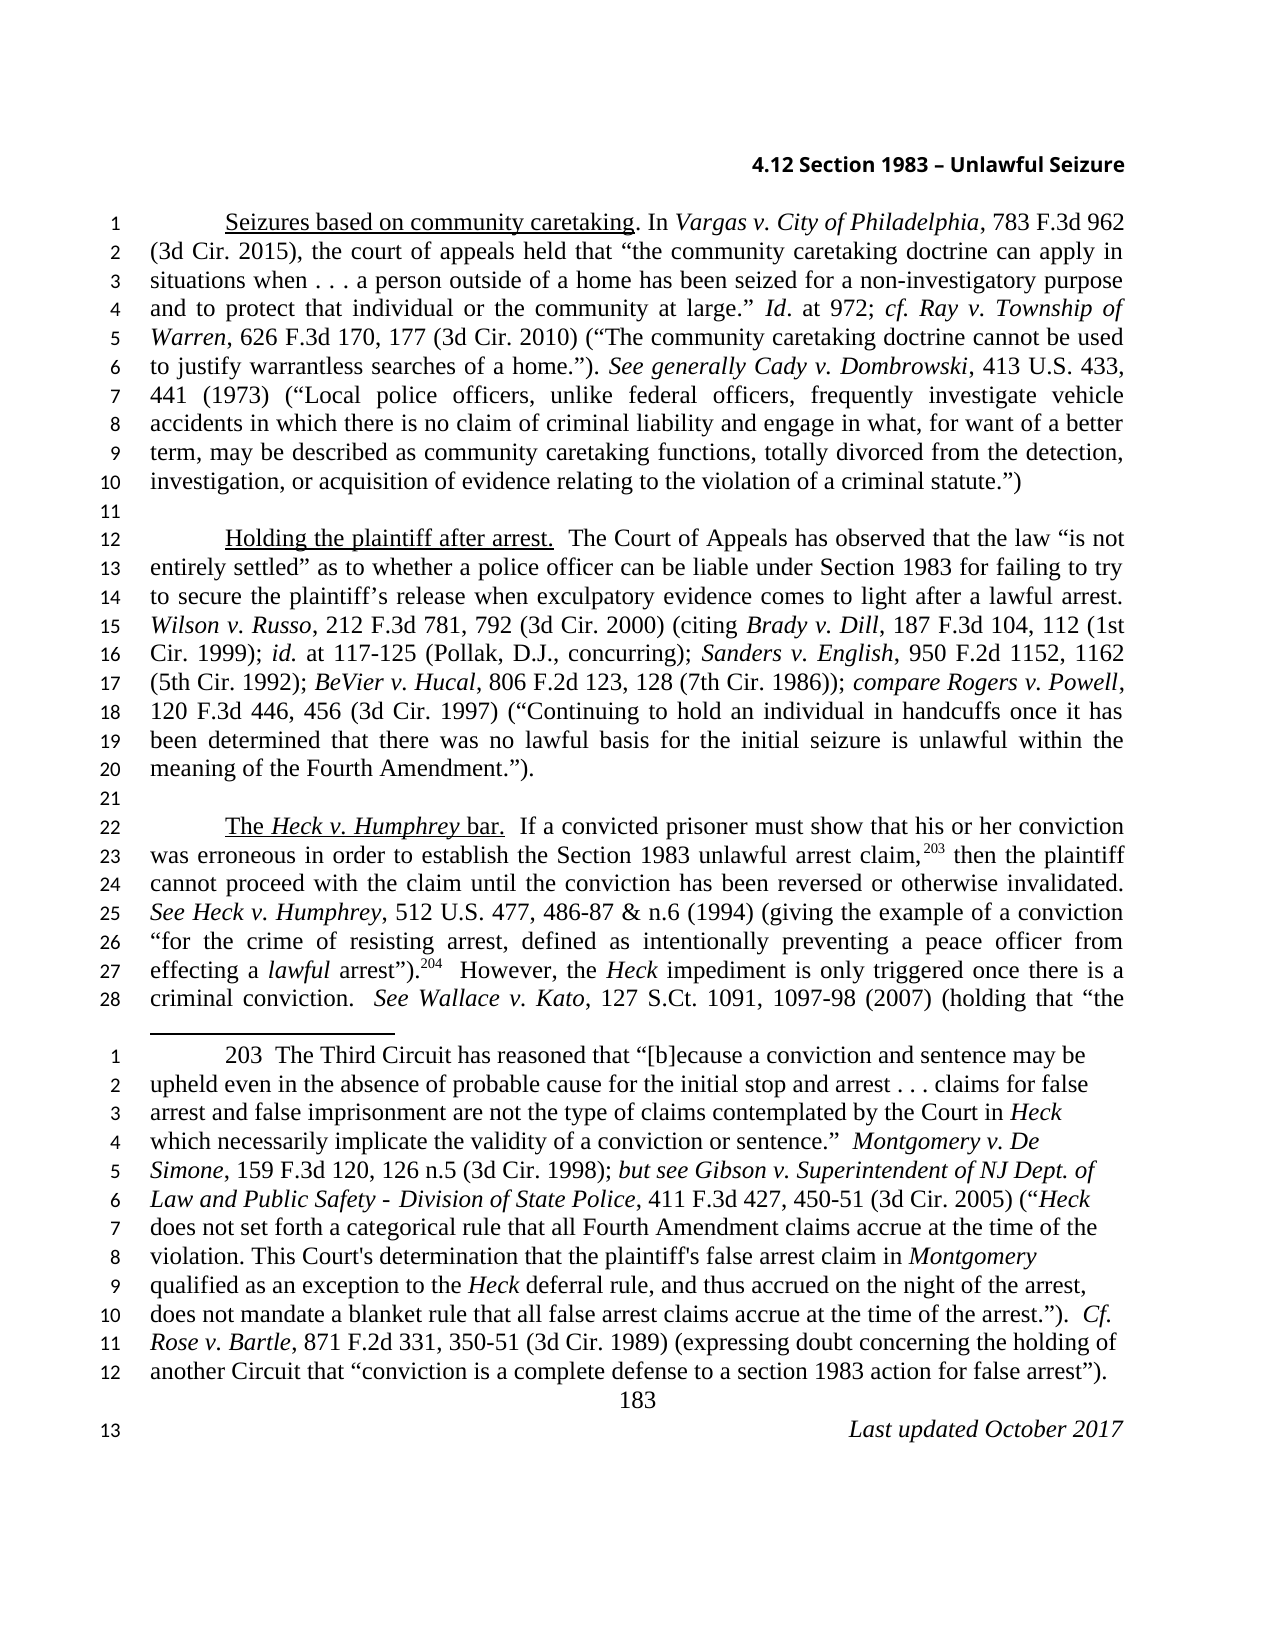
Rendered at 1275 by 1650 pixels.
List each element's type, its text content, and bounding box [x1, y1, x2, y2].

text The Heck v. Humphrey bar. If a convicted prisoner must show that his or her conviction was erroneous in order to establish the Section 1983 unlawful arrest claim, then the plaintiff cannot proceed with the claim until the conviction has been reversed or otherwise invalidated. See Heck v. Humphrey, 512 U.S. 477, 486-87 & n.6 (1994) (giving the example of a conviction “for the crime of resisting arrest, defined as intentionally preventing a peace officer from effecting a lawful arrest”). However, the Heck impediment is only triggered once there is a criminal conviction. See Wallace v. Kato, 127 S.Ct. 1091, 1097-98 (2007) (holding that “the Heck rule for deferred accrual is called into play only when there exists ‘a conviction or sentence that has not been ... invalidated,’ that is to say, an ‘outstanding criminal judgment.’"). Notably, Heck bars a plaintiff from pressing a claim but does not toll the running of the limitations period. See Wallace, 127 S. Ct. at 1099. Under Wallace, a false arrest claim accrues at the time of the false arrest, and the limitations period runs from the point when the plaintiff is no longer detained without legal process. Wallace, 127 S. Ct. at 1096 (“Reflective of the fact that false imprisonment consists of detention without legal process, a false imprisonment ends once the victim becomes held pursuant to such process – when, for example, he is bound over by a magistrate or arraigned on charges.”). [150, 811, 1125, 1012]
text Seizures based on community caretaking. In Vargas v. City of Philadelphia, 783 F.3d 962 (3d Cir. 2015), the court of appeals held that “the community caretaking doctrine can apply in situations when . . . a person outside of a home has been seized for a non-investigatory purpose and to protect that individual or the community at large.” Id. at 972; cf. Ray v. Township of Warren, 626 F.3d 170, 177 (3d Cir. 2010) (“The community caretaking doctrine cannot be used to justify warrantless searches of a home.”). See generally Cady v. Dombrowski, 413 U.S. 433, 441 (1973) (“Local police officers, unlike federal officers, frequently investigate vehicle accidents in which there is no claim of criminal liability and engage in what, for want of a better term, may be described as community caretaking functions, totally divorced from the detection, investigation, or acquisition of evidence relating to the violation of a criminal statute.”) [150, 207, 1125, 495]
text Holding the plaintiff after arrest. The Court of Appeals has observed that the law “is not entirely settled” as to whether a police officer can be liable under Section 1983 for failing to try to secure the plaintiff’s release when exculpatory evidence comes to light after a lawful arrest. Wilson v. Russo, 212 F.3d 781, 792 (3d Cir. 2000) (citing Brady v. Dill, 187 F.3d 104, 112 (1st Cir. 1999); id. at 117-125 (Pollak, D.J., concurring); Sanders v. English, 950 F.2d 1152, 1162 (5th Cir. 1992); BeVier v. Hucal, 806 F.2d 123, 128 (7th Cir. 1986)); compare Rogers v. Powell, 120 F.3d 446, 456 (3d Cir. 1997) (“Continuing to hold an individual in handcuffs once it has been determined that there was no lawful basis for the initial seizure is unlawful within the meaning of the Fourth Amendment.”). [150, 523, 1125, 782]
